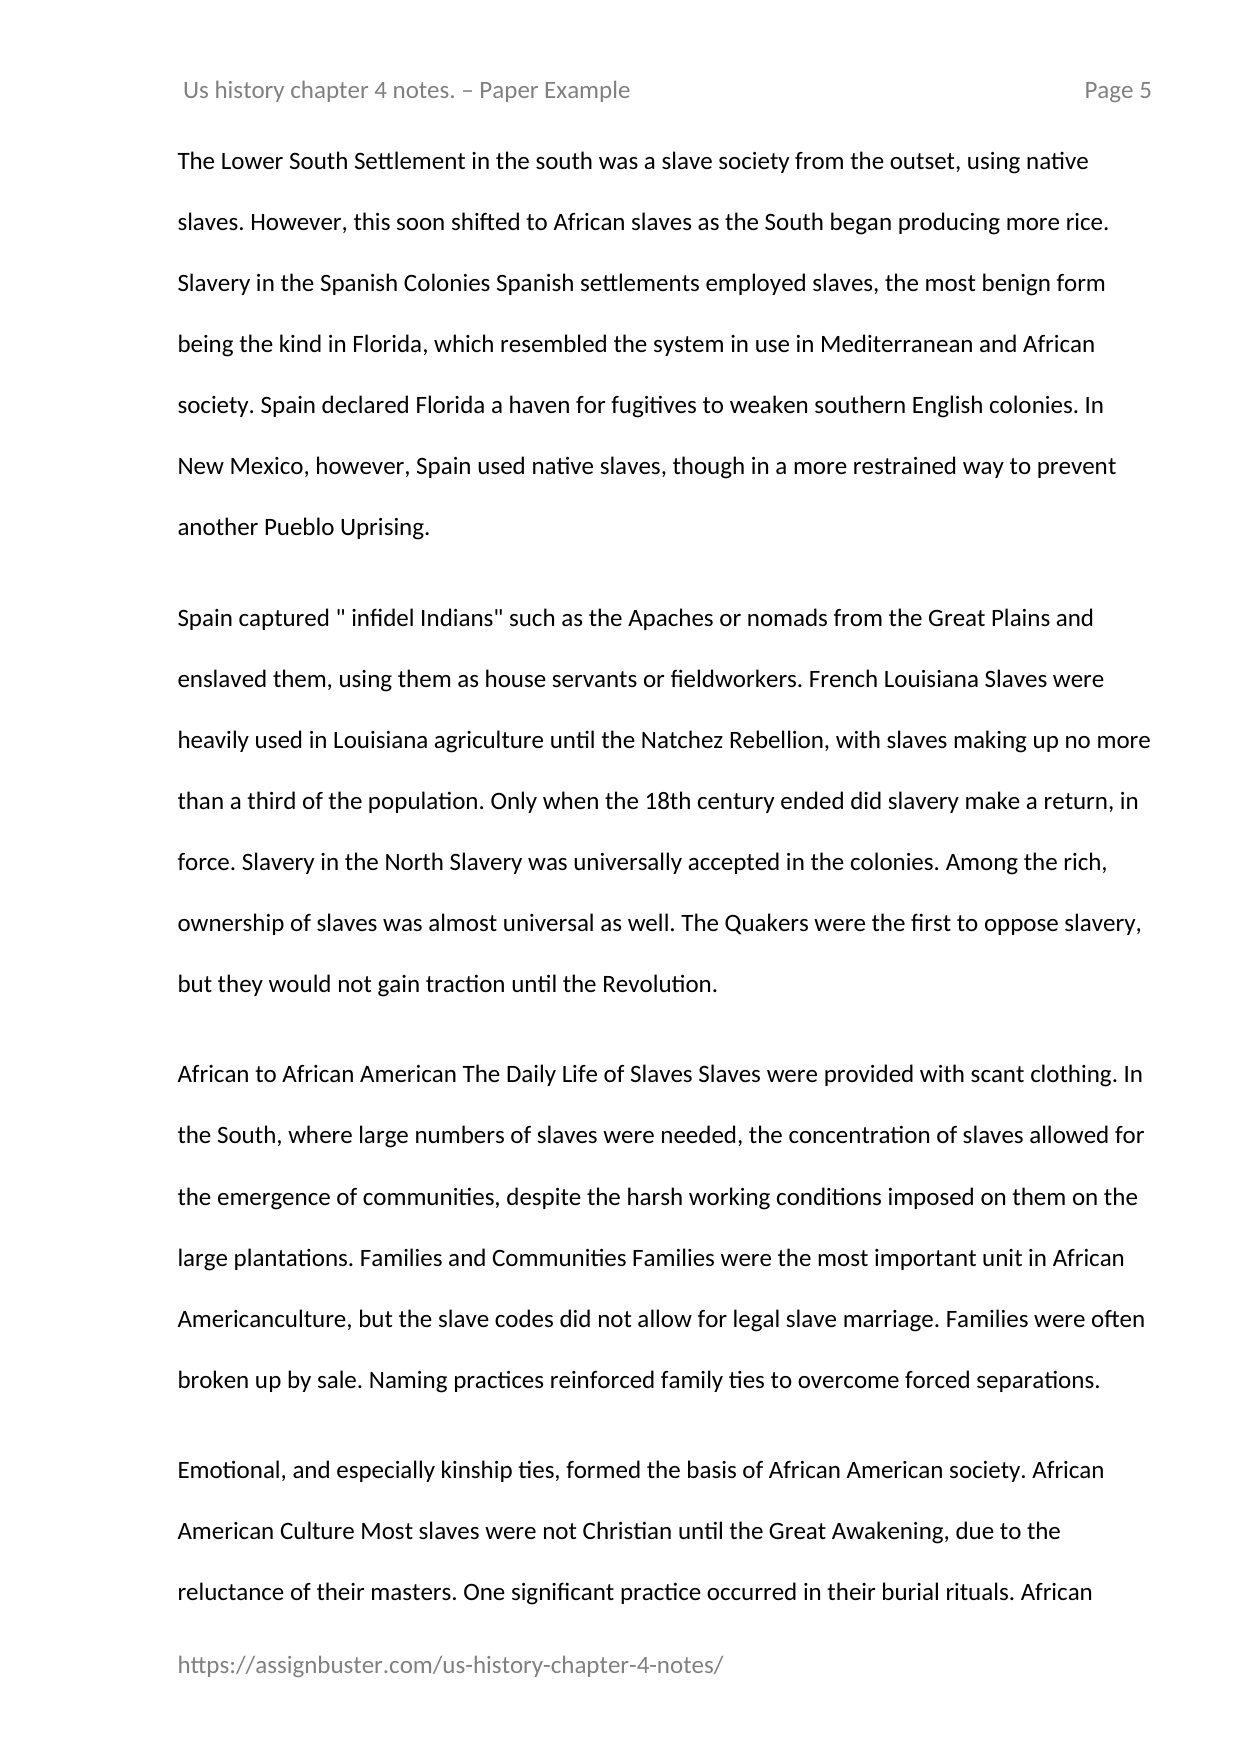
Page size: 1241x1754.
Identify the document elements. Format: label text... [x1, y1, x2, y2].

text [177, 1454, 1152, 1607]
text African to African American The Daily Life of Slaves Slaves were provided with scant clothing. In the South, where large numbers of slaves were needed, the concentration of slaves allowed for the emergence of communities, despite the harsh working conditions imposed on them on the large plantations. Families and Communities Families were the most important unit in African Americanculture, but the slave codes did not allow for legal slave marriage. Families were often broken up by sale. Naming practices reinforced family ties to overcome forced separations. [177, 1058, 1152, 1394]
text Spain captured " infidel Indians" such as the Apaches or nomads from the Great Plains and enslaved them, using them as house servants or fieldworkers. French Louisiana Slaves were heavily used in Louisiana agriculture until the Natchez Rebellion, with slaves making up no more than a third of the population. Only when the 18th century ended did slavery make a return, in force. Slavery in the North Slavery was universally accepted in the colonies. Among the rich, ownership of slaves was almost universal as well. The Quakers were the first to oppose slavery, but they would not gain traction until the Revolution. [177, 602, 1152, 998]
text The Lower South Settlement in the south was a slave society from the outset, using native slaves. However, this soon shifted to African slaves as the South began producing more rice. Slavery in the Spanish Colonies Spanish settlements employed slaves, the most benign form being the kind in Florida, which resembled the system in use in Mediterranean and African society. Spain declared Florida a haven for fugitives to weaken southern English colonies. In New Mexico, however, Spain used native slaves, though in a more restrained way to prevent another Pueblo Uprising. [177, 145, 1152, 542]
